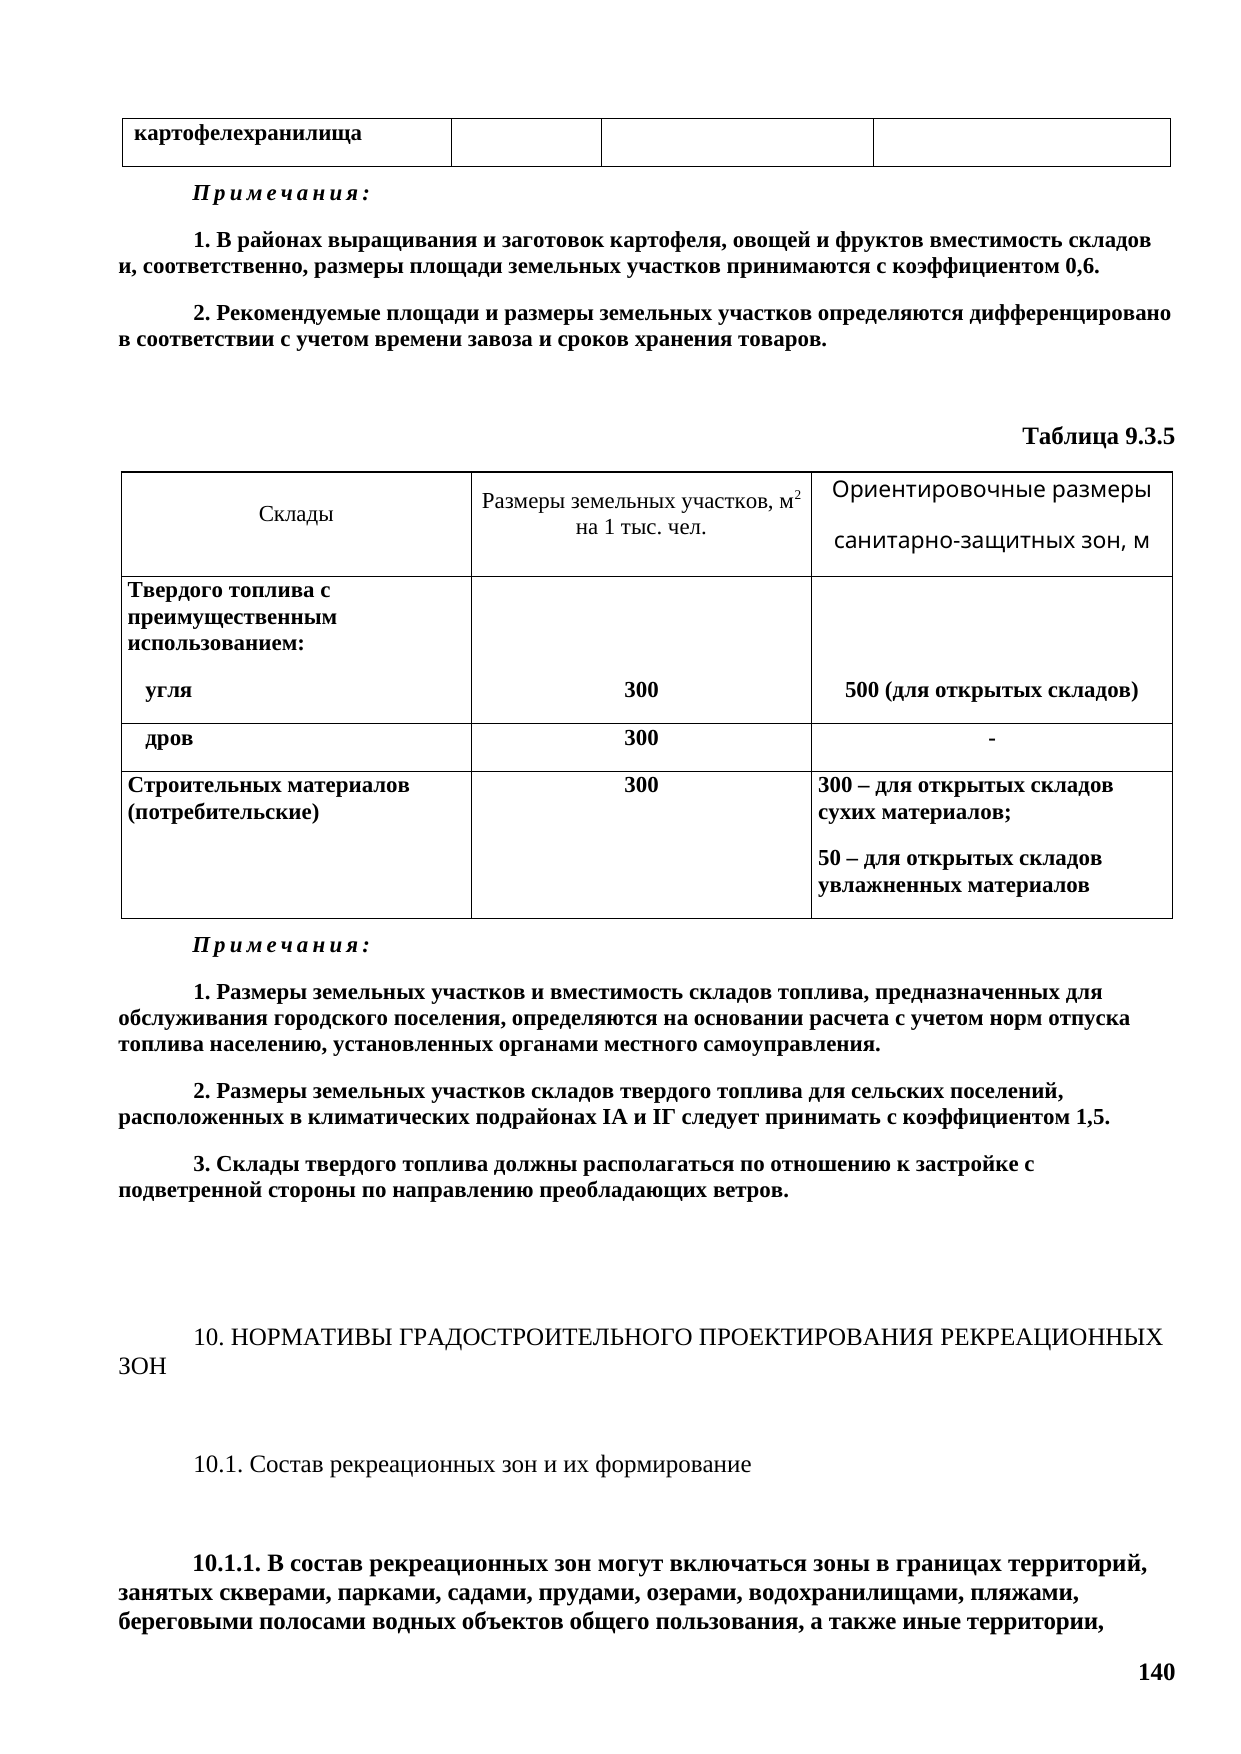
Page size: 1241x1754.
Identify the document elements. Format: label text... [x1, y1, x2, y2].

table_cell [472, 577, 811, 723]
text 3. Склады твердого топлива должны располагаться по отношению к застройке с подветренной стороны по направлению преобладающих ветров. [118, 1151, 1175, 1203]
text 1. Размеры земельных участков и вместимость складов топлива, предназначенных для обслуживания городского поселения, определяются на основании расчета с учетом норм отпуска топлива населению, установленных органами местного самоуправления. [118, 978, 1175, 1057]
text Таблица 9.3.5 [118, 422, 1175, 451]
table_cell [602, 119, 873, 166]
text 2. Рекомендуемые площади и размеры земельных участков определяются дифференцировано в соответствии с учетом времени завоза и сроков хранения товаров. [118, 299, 1175, 352]
text Примечания: [118, 932, 1175, 958]
text 10. НОРМАТИВЫ ГРАДОСТРОИТЕЛЬНОГО ПРОЕКТИРОВАНИЯ РЕКРЕАЦИОННЫХ ЗОН [118, 1323, 1175, 1380]
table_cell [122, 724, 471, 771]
text 2. Размеры земельных участков складов твердого топлива для сельских поселений, расположенных в климатических подрайонах IА и IГ следует принимать с коэффициентом 1,5. [118, 1078, 1175, 1130]
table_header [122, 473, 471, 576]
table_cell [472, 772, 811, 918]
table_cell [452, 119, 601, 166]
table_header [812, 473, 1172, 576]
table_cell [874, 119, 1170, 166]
text Примечания: [118, 179, 1175, 206]
text 10.1. Состав рекреационных зон и их формирование [118, 1450, 1175, 1479]
text 1. В районах выращивания и заготовок картофеля, овощей и фруктов вместимость складов и, соответственно, размеры площади земельных участков принимаются с коэффициентом 0,6. [118, 226, 1175, 279]
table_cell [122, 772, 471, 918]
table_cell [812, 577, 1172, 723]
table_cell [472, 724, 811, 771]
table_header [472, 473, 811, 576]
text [118, 1549, 1175, 1634]
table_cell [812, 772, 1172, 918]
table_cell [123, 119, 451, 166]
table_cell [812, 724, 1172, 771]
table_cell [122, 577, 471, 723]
